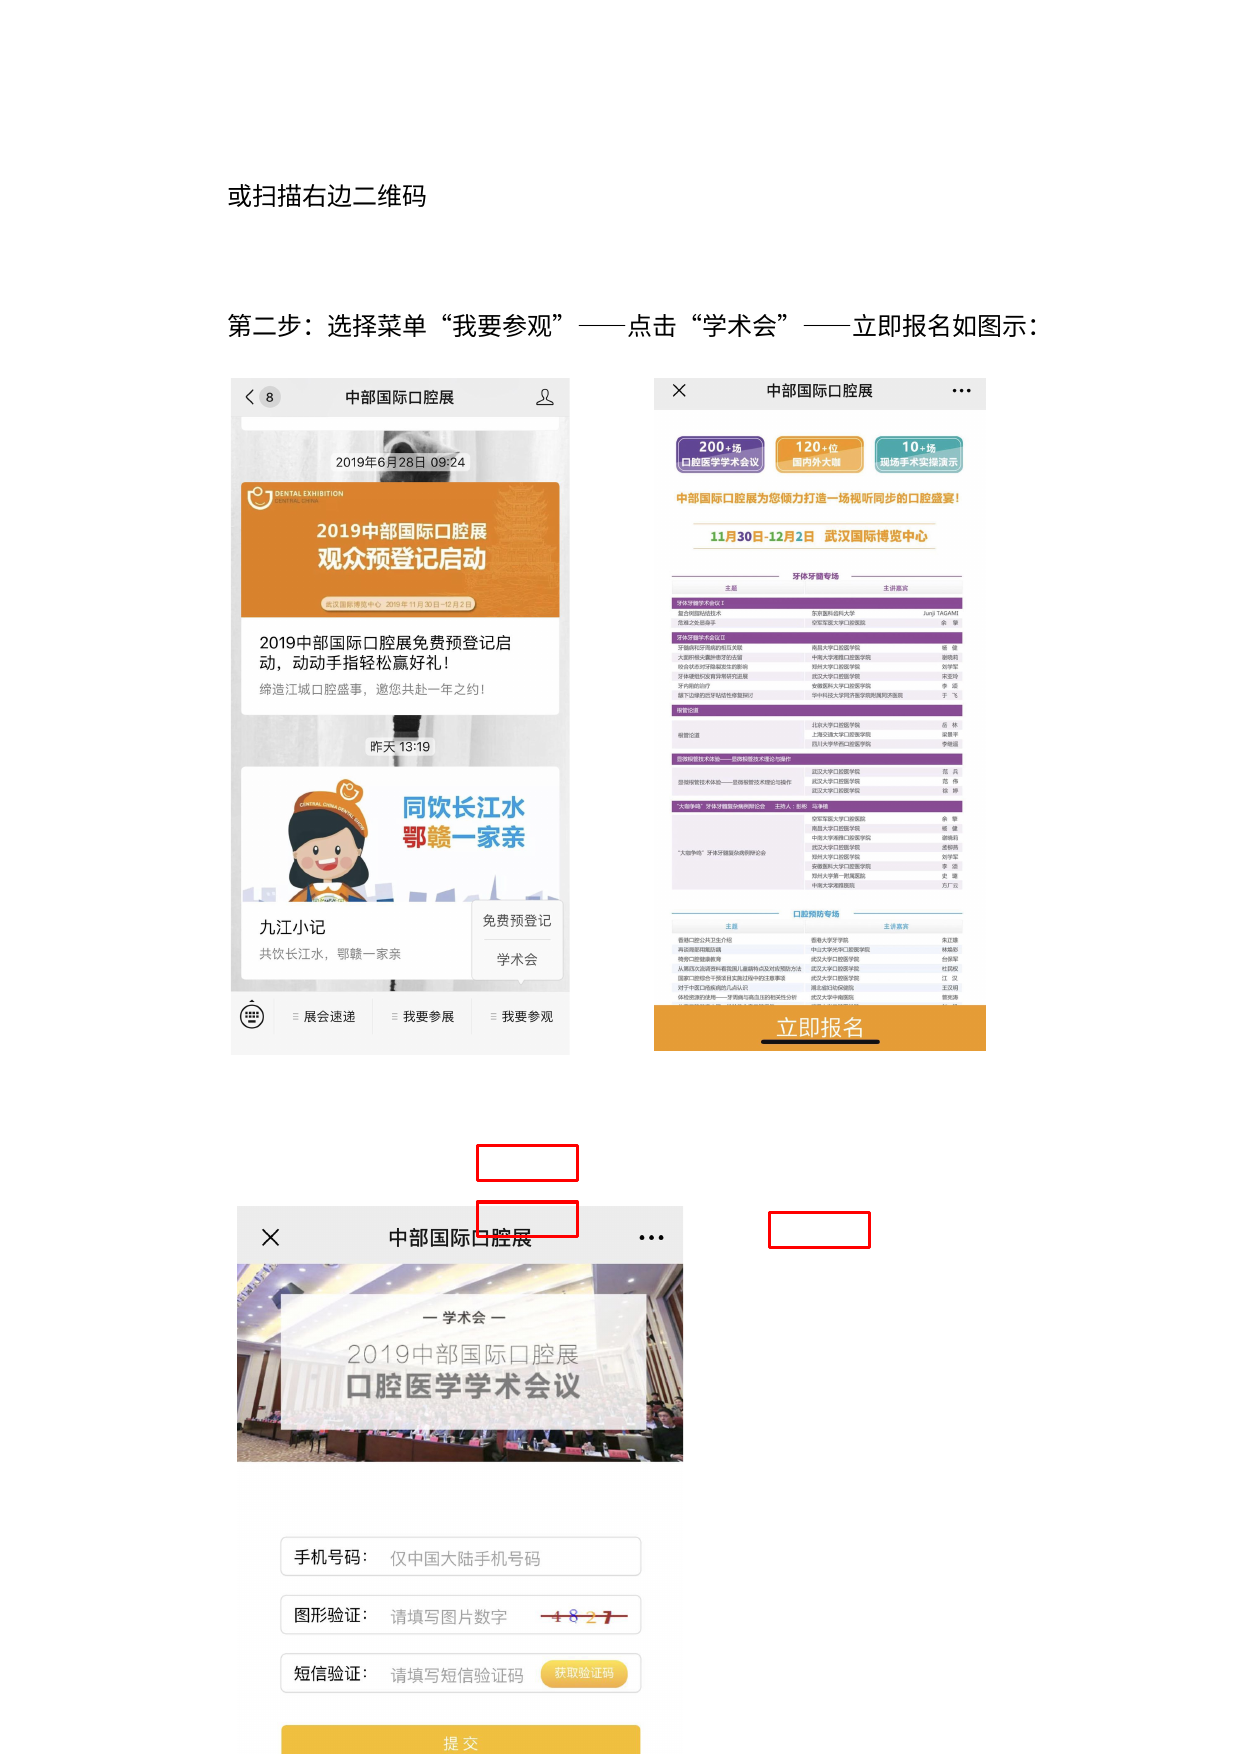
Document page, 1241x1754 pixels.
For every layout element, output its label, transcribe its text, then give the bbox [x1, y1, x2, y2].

picture [654, 378, 986, 1051]
picture [237, 1206, 684, 1754]
picture [230, 378, 570, 1055]
picture [479, 1206, 576, 1235]
text 第二步：选择菜单“我要参观”——点击“学术会”——立即报名如图示： [177, 292, 1063, 357]
text 或扫描右边二维码 [227, 162, 1063, 227]
